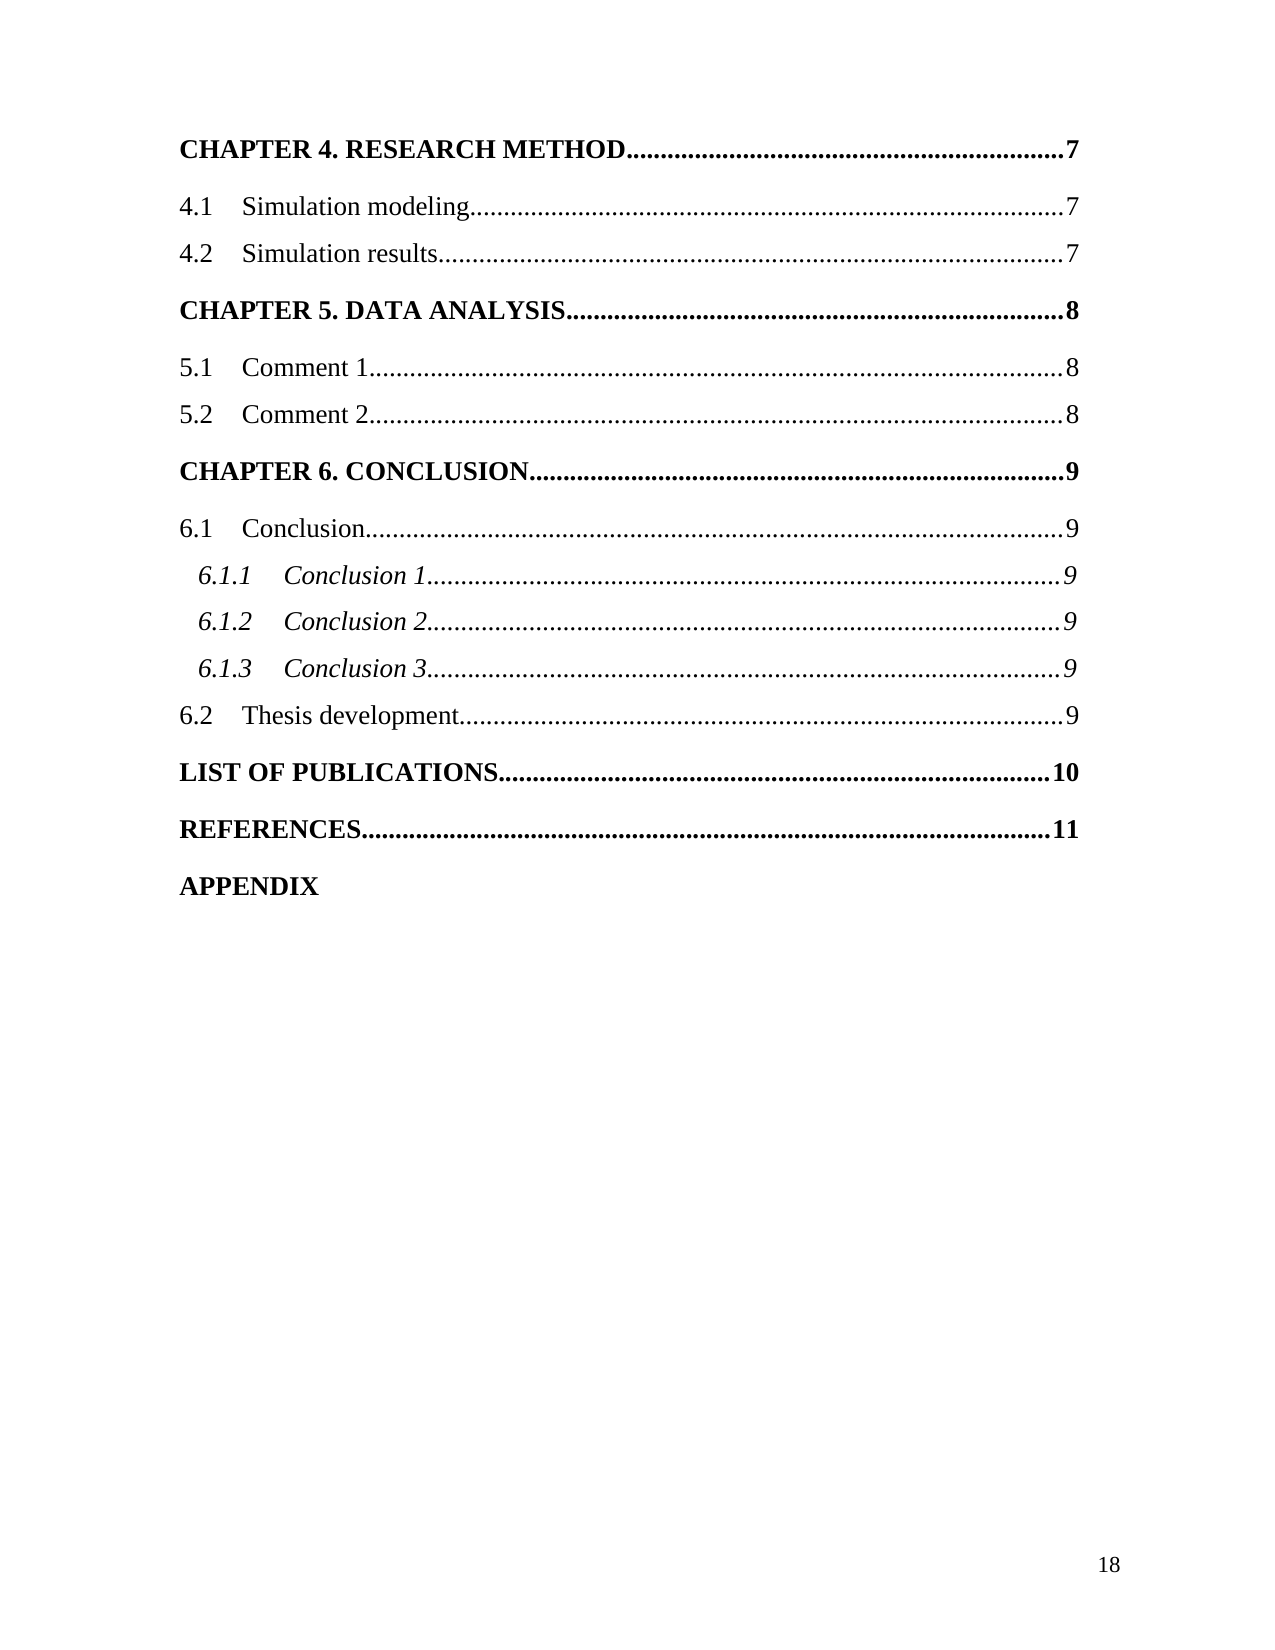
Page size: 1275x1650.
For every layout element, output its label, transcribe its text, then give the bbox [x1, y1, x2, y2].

text CHAPTER 5. DATA ANALYSIS 8 [179, 294, 1164, 325]
text REFERENCES 11 [179, 813, 1164, 844]
text 5.1 Comment 1 8 [179, 351, 1164, 382]
text APPENDIX [179, 870, 1164, 901]
text 6.1.1 Conclusion 1 9 [198, 559, 1164, 590]
text 6.1 Conclusion 9 [179, 512, 1164, 543]
text 6.2 Thesis development 9 [179, 699, 1164, 730]
text 6.1.3 Conclusion 3 9 [198, 652, 1164, 683]
text CHAPTER 6. CONCLUSION 9 [179, 455, 1164, 486]
text 4.2 Simulation results 7 [179, 237, 1164, 268]
text 6.1.2 Conclusion 2 9 [198, 605, 1164, 637]
text 4.1 Simulation modeling 7 [179, 190, 1164, 222]
text 5.2 Comment 2 8 [179, 398, 1164, 429]
text LIST OF PUBLICATIONS 10 [179, 756, 1164, 787]
text CHAPTER 4. RESEARCH METHOD 7 [179, 133, 1164, 164]
